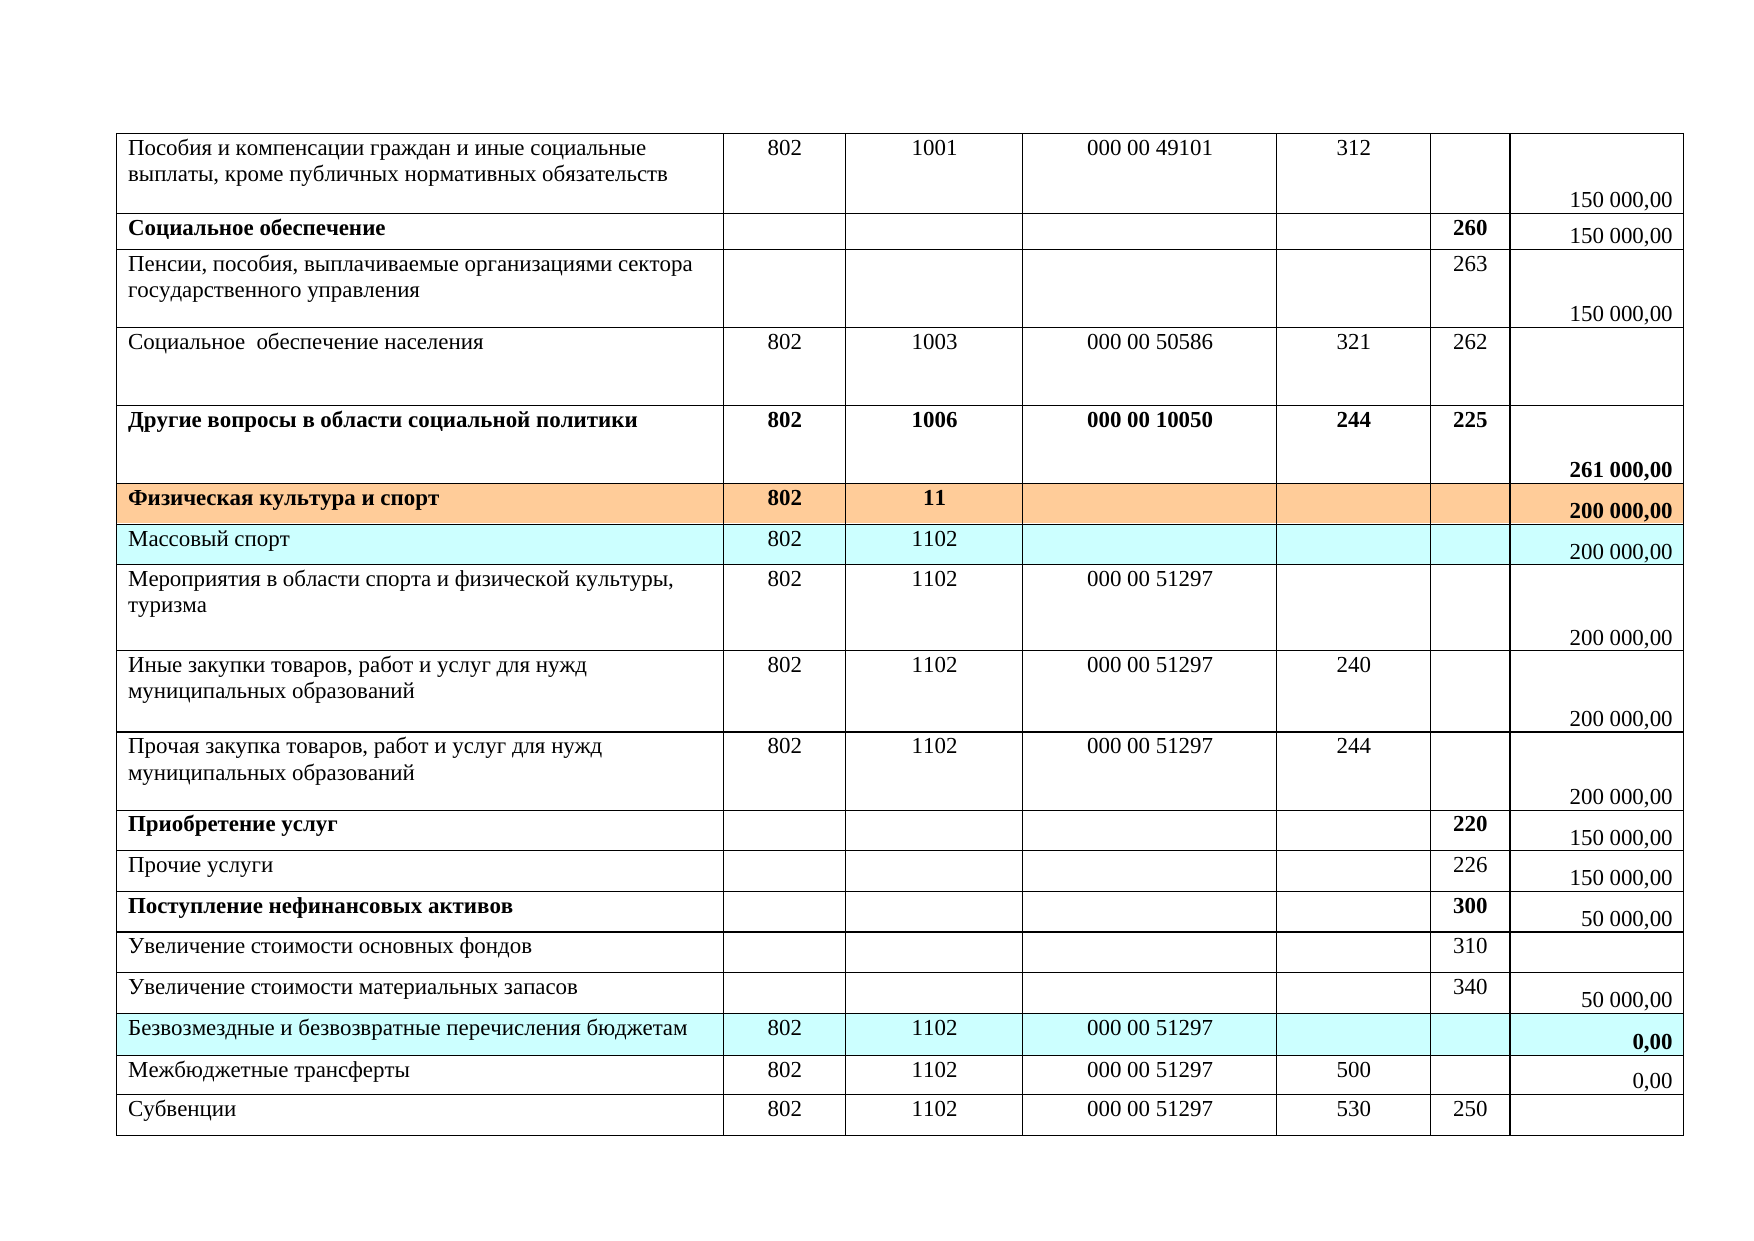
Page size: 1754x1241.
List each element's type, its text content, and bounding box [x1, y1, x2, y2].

table_cell Межбюджетные трансферты [117, 1056, 723, 1094]
table_cell [1277, 565, 1430, 650]
table_cell 1102 [846, 1056, 1022, 1094]
table_cell 226 [1431, 851, 1509, 891]
table_cell [1511, 933, 1683, 972]
table_cell 1102 [846, 565, 1022, 650]
table_cell [724, 973, 845, 1013]
table_cell Прочая закупка товаров, работ и услуг для нужд муниципальных образований [117, 733, 723, 809]
table_cell Увеличение стоимости основных фондов [117, 933, 723, 972]
table_cell 225 [1431, 406, 1509, 483]
table_cell 802 [724, 1014, 845, 1055]
table_cell [1277, 892, 1430, 931]
table_cell 50 000,00 [1511, 892, 1683, 931]
table_cell [1431, 565, 1509, 650]
table_cell [724, 811, 845, 850]
table_cell 500 [1277, 1056, 1430, 1094]
table_cell Пособия и компенсации граждан и иные социальные выплаты, кроме публичных нормативных обязательств [117, 134, 723, 213]
table_cell 802 [724, 565, 845, 650]
table_cell 802 [724, 651, 845, 731]
table_cell 0,00 [1511, 1056, 1683, 1094]
table_cell 312 [1277, 134, 1430, 213]
table_cell Социальное обеспечение населения [117, 328, 723, 405]
table_cell 150 000,00 [1511, 214, 1683, 248]
table_cell 1102 [846, 1014, 1022, 1055]
table_cell [1431, 1014, 1509, 1055]
table_cell 000 00 51297 [1023, 733, 1276, 809]
table_cell 300 [1431, 892, 1509, 931]
table_cell 262 [1431, 328, 1509, 405]
table_cell 11 [846, 484, 1022, 523]
table_cell [1277, 851, 1430, 891]
table_cell 1001 [846, 134, 1022, 213]
table_cell [724, 933, 845, 972]
table_cell [1277, 933, 1430, 972]
table_cell Увеличение стоимости материальных запасов [117, 973, 723, 1013]
table_cell Другие вопросы в области социальной политики [117, 406, 723, 483]
table_cell [724, 851, 845, 891]
table_cell 1006 [846, 406, 1022, 483]
table_cell 244 [1277, 406, 1430, 483]
table_cell Мероприятия в области спорта и физической культуры, туризма [117, 565, 723, 650]
table_cell 0,00 [1511, 1014, 1683, 1055]
table_cell [1023, 973, 1276, 1013]
table_cell [1511, 1095, 1683, 1134]
table_cell 260 [1431, 214, 1509, 248]
table_cell 802 [724, 1095, 845, 1134]
table_cell 000 00 51297 [1023, 1014, 1276, 1055]
table_cell Социальное обеспечение [117, 214, 723, 248]
table_cell [846, 851, 1022, 891]
table_cell 150 000,00 [1511, 851, 1683, 891]
table_cell 802 [724, 406, 845, 483]
table_cell [1431, 484, 1509, 523]
table_cell 1102 [846, 733, 1022, 809]
table_cell 000 00 51297 [1023, 565, 1276, 650]
table_cell [846, 811, 1022, 850]
table_cell [1023, 525, 1276, 564]
table_cell [1277, 214, 1430, 248]
table_cell [1023, 811, 1276, 850]
table_cell Массовый спорт [117, 525, 723, 564]
table_cell [1277, 973, 1430, 1013]
table_cell Иные закупки товаров, работ и услуг для нужд муниципальных образований [117, 651, 723, 731]
table_cell [1431, 1056, 1509, 1094]
table_cell 000 00 10050 [1023, 406, 1276, 483]
table_cell 321 [1277, 328, 1430, 405]
table_cell [1023, 214, 1276, 248]
table_cell [1277, 525, 1430, 564]
table_cell 1102 [846, 1095, 1022, 1134]
table_cell [846, 250, 1022, 327]
table_cell 1003 [846, 328, 1022, 405]
table_cell 802 [724, 484, 845, 523]
table_cell [1023, 933, 1276, 972]
table_cell 802 [724, 328, 845, 405]
table_cell [724, 214, 845, 248]
table_cell [1023, 484, 1276, 523]
table_cell [1277, 811, 1430, 850]
table_cell 1102 [846, 651, 1022, 731]
table_cell Пенсии, пособия, выплачиваемые организациями сектора государственного управления [117, 250, 723, 327]
table_cell Безвозмездные и безвозвратные перечисления бюджетам [117, 1014, 723, 1055]
table_cell 000 00 51297 [1023, 651, 1276, 731]
table_cell 200 000,00 [1511, 484, 1683, 523]
table_cell 263 [1431, 250, 1509, 327]
table_cell [1431, 733, 1509, 809]
table_cell 150 000,00 [1511, 250, 1683, 327]
table_cell 200 000,00 [1511, 565, 1683, 650]
table_cell 261 000,00 [1511, 406, 1683, 483]
table_cell [1431, 134, 1509, 213]
table_cell 310 [1431, 933, 1509, 972]
table_cell 530 [1277, 1095, 1430, 1134]
table_cell 50 000,00 [1511, 973, 1683, 1013]
table_cell [1277, 484, 1430, 523]
table_cell 802 [724, 134, 845, 213]
table_cell [1511, 328, 1683, 405]
table_cell Поступление нефинансовых активов [117, 892, 723, 931]
table_cell 000 00 51297 [1023, 1056, 1276, 1094]
table_cell 000 00 49101 [1023, 134, 1276, 213]
table_cell Физическая культура и спорт [117, 484, 723, 523]
table_cell [1023, 892, 1276, 931]
table_cell [1277, 1014, 1430, 1055]
table_cell [846, 892, 1022, 931]
table_cell Прочие услуги [117, 851, 723, 891]
table_cell [846, 973, 1022, 1013]
table_cell [724, 250, 845, 327]
table_cell 1102 [846, 525, 1022, 564]
table_cell [1023, 851, 1276, 891]
table_cell 220 [1431, 811, 1509, 850]
table_cell 802 [724, 525, 845, 564]
table_cell [1277, 250, 1430, 327]
table_cell 000 00 51297 [1023, 1095, 1276, 1134]
table_cell 200 000,00 [1511, 525, 1683, 564]
table_cell 000 00 50586 [1023, 328, 1276, 405]
table_cell Приобретение услуг [117, 811, 723, 850]
table_cell [846, 933, 1022, 972]
table_cell [1431, 651, 1509, 731]
table_cell 150 000,00 [1511, 134, 1683, 213]
table_cell 250 [1431, 1095, 1509, 1134]
table_cell Субвенции [117, 1095, 723, 1134]
table_cell 802 [724, 733, 845, 809]
table_cell 200 000,00 [1511, 651, 1683, 731]
table_cell 200 000,00 [1511, 733, 1683, 809]
table_cell [1431, 525, 1509, 564]
table_cell 244 [1277, 733, 1430, 809]
table_cell 802 [724, 1056, 845, 1094]
table_cell [724, 892, 845, 931]
table_cell [1023, 250, 1276, 327]
table_cell 240 [1277, 651, 1430, 731]
table_cell [846, 214, 1022, 248]
table_cell 150 000,00 [1511, 811, 1683, 850]
table_cell 340 [1431, 973, 1509, 1013]
